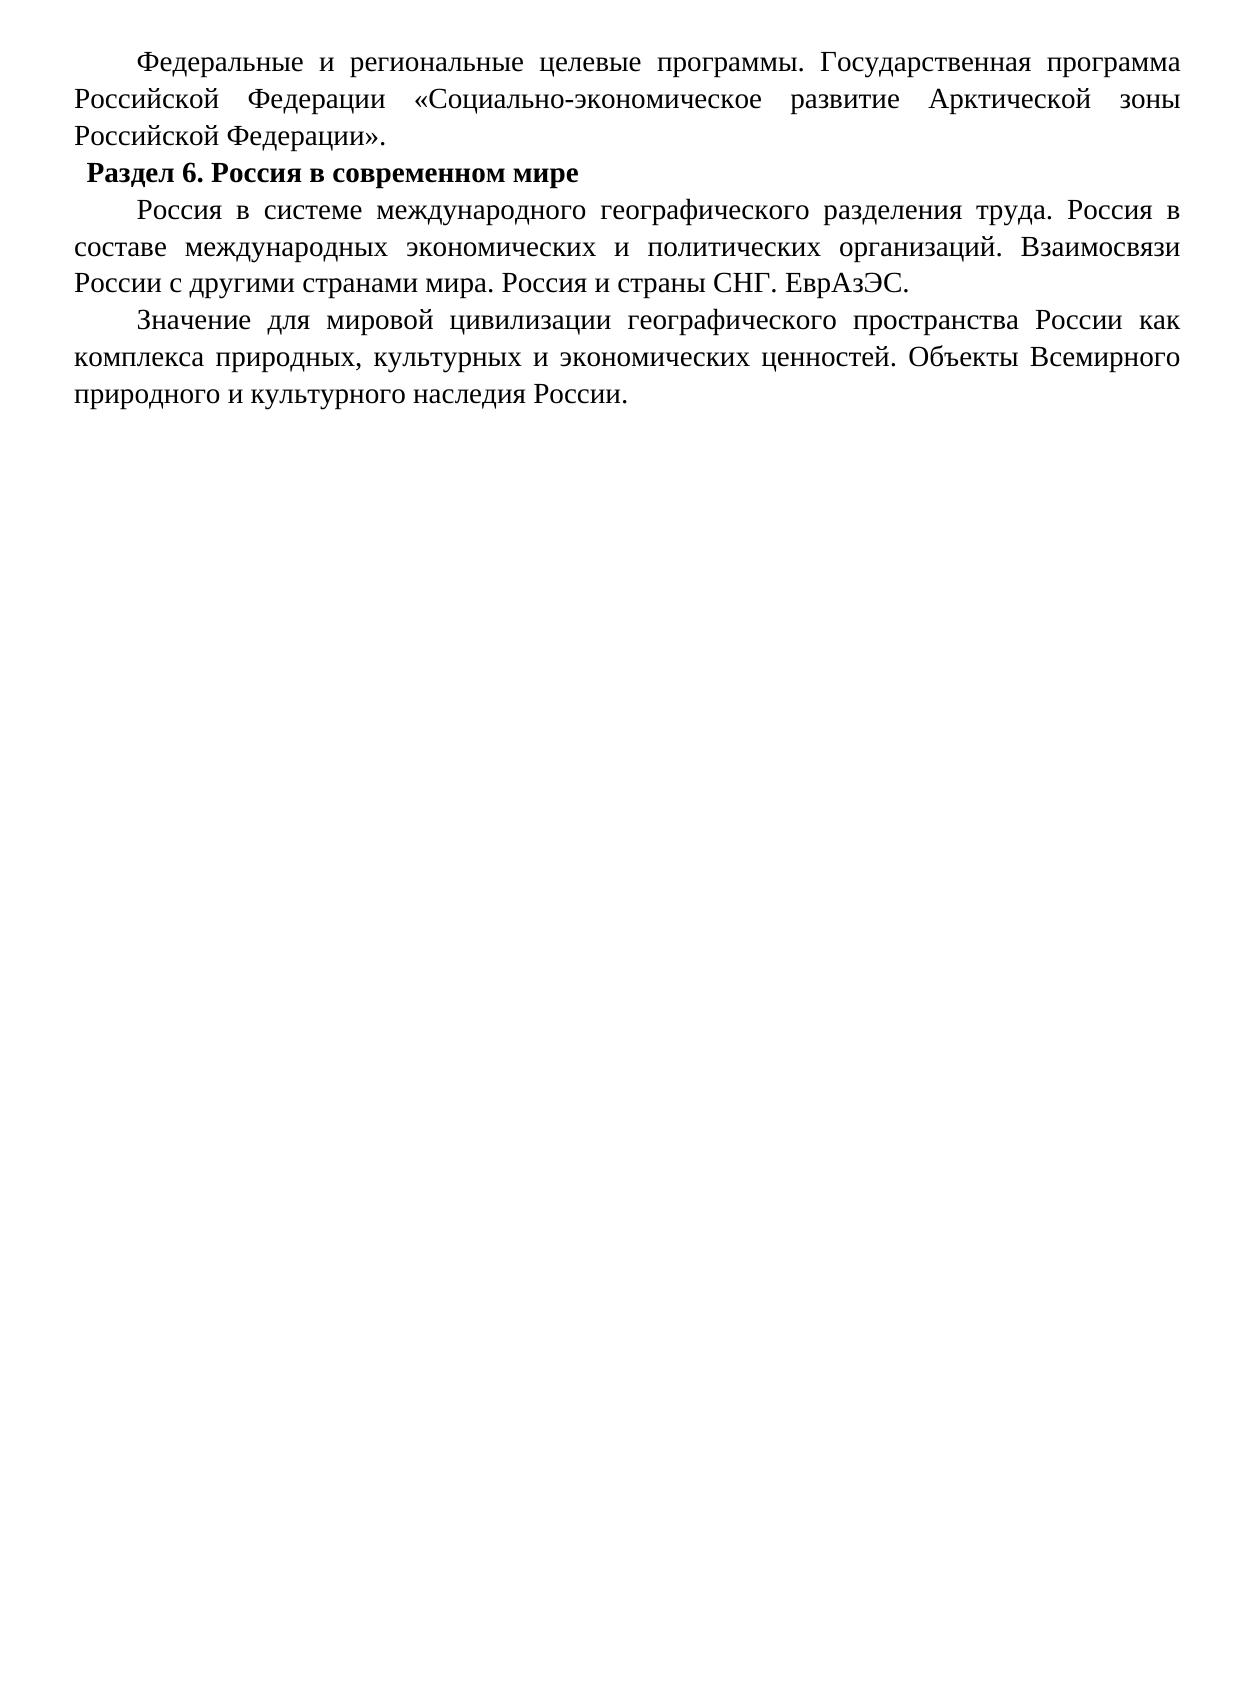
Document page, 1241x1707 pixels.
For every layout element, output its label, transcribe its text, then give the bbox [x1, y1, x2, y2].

text Федеральные и региональные целевые программы. Государственная программа Российской Федерации «Социально-экономическое развитие Арктической зоны Российской Федерации». [74, 44, 1181, 152]
text Значение для мировой цивилизации географического пространства России как комплекса природных, культурных и экономических ценностей. Объекты Всемирного природного и культурного наследия России. [74, 302, 1181, 410]
text Россия в системе международного географического разделения труда. Россия в составе международных экономических и политических организаций. Взаимосвязи России с другими странами мира. Россия и страны СНГ. ЕврАзЭС. [74, 192, 1181, 299]
text Раздел 6. Россия в современном мире [86, 155, 1181, 188]
